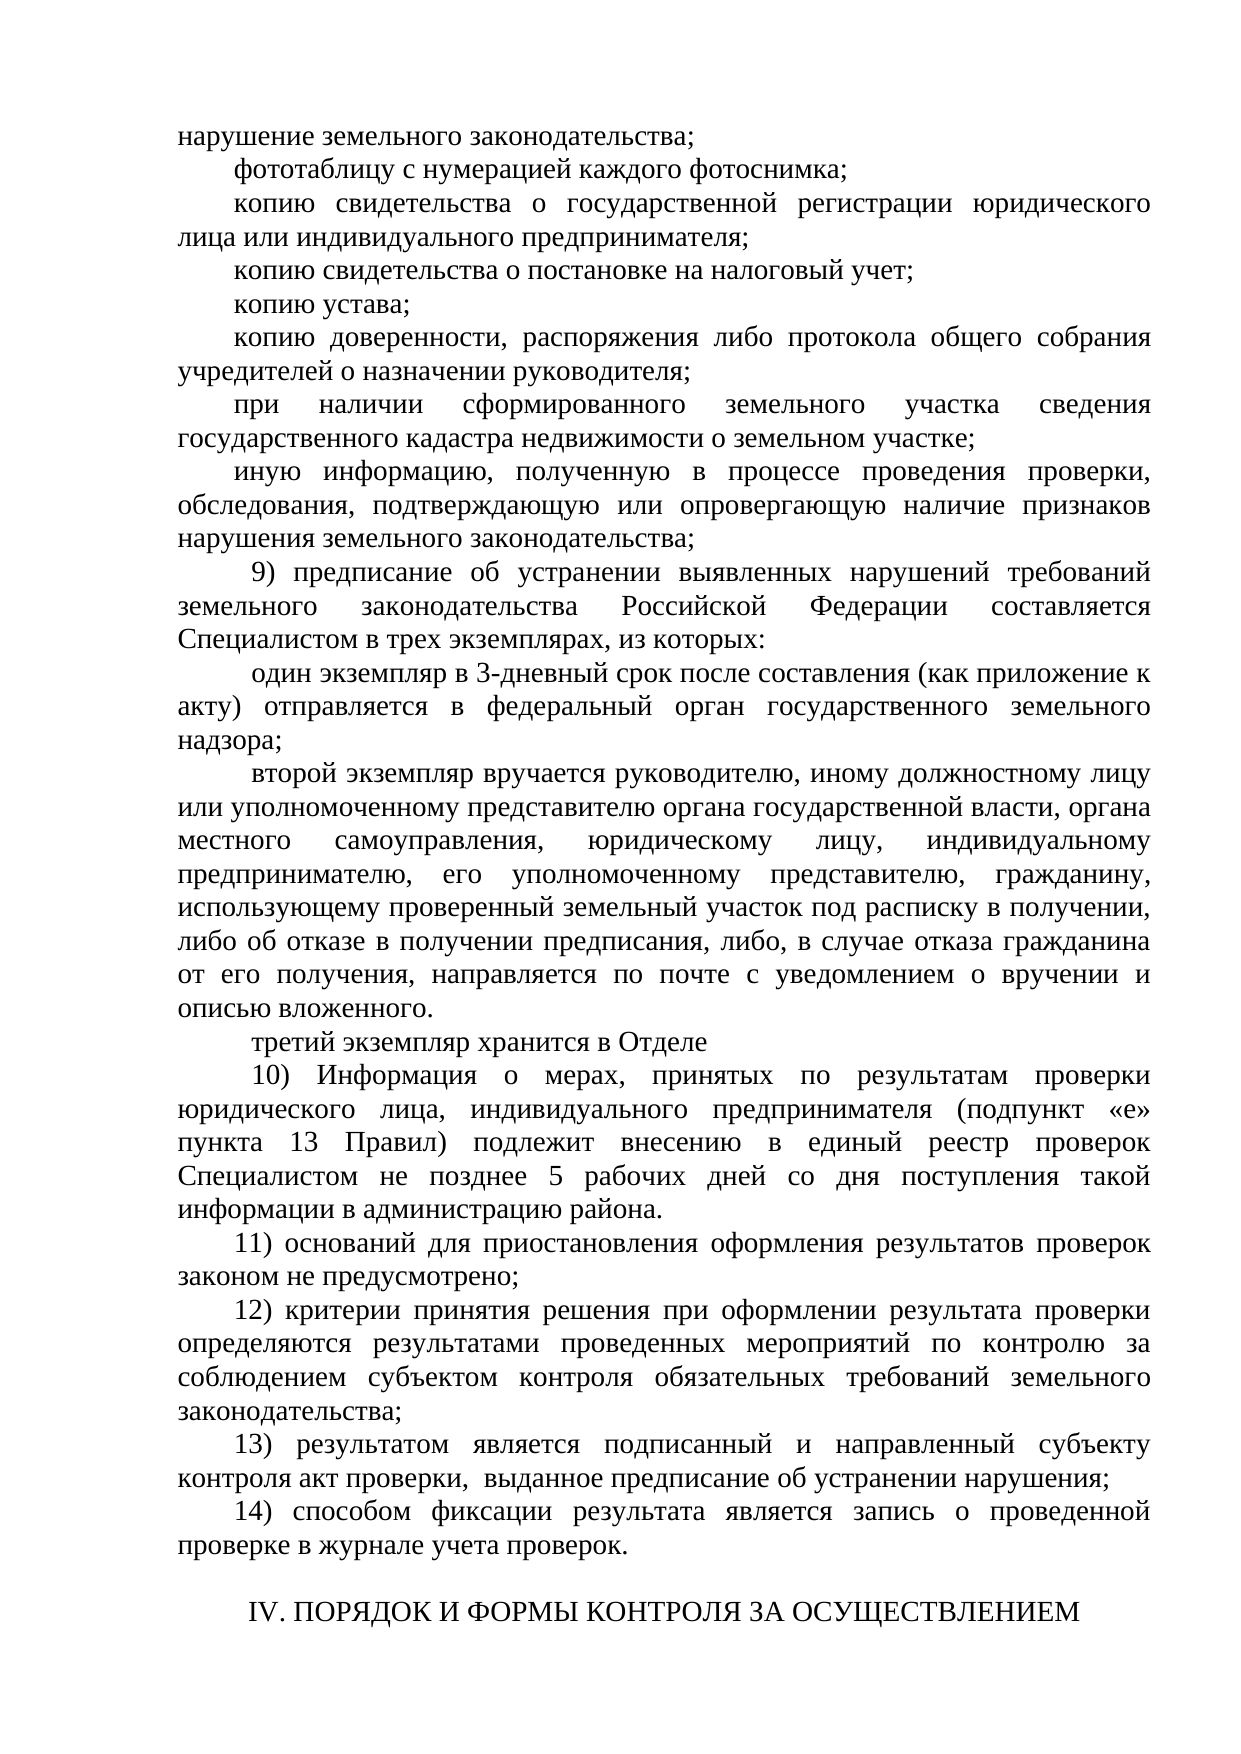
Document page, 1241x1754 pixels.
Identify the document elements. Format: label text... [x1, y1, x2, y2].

text 13) результатом является подписанный и направленный субъекту контроля акт проверки, выданное предписание об устранении нарушения; [177, 1426, 1152, 1493]
text третий экземпляр хранится в Отделе [177, 1024, 1152, 1057]
text иную информацию, полученную в процессе проведения проверки, обследования, подтверждающую или опровергающую наличие признаков нарушения земельного законодательства; [177, 453, 1152, 554]
text 12) критерии принятия решения при оформлении результата проверки определяются результатами проведенных мероприятий по контролю за соблюдением субъектом контроля обязательных требований земельного законодательства; [177, 1292, 1152, 1426]
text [177, 118, 1152, 152]
text второй экземпляр вручается руководителю, иному должностному лицу или уполномоченному представителю органа государственной власти, органа местного самоуправления, юридическому лицу, индивидуальному предпринимателю, его уполномоченному представителю, гражданину, использующему проверенный земельный участок под расписку в получении, либо об отказе в получении предписания, либо, в случае отказа гражданина от его получения, направляется по почте с уведомлением о вручении и описью вложенного. [177, 755, 1152, 1024]
text один экземпляр в 3-дневный срок после составления (как приложение к акту) отправляется в федеральный орган государственного земельного надзора; [177, 655, 1152, 755]
text 14) способом фиксации результата является запись о проведенной проверке в журнале учета проверок. [177, 1493, 1152, 1560]
text при наличии сформированного земельного участка сведения государственного кадастра недвижимости о земельном участке; [177, 386, 1152, 453]
text копию свидетельства о постановке на налоговый учет; [177, 252, 1152, 286]
text копию устава; [177, 286, 1152, 319]
text 9) предписание об устранении выявленных нарушений требований земельного законодательства Российской Федерации составляется Специалистом в трех экземплярах, из которых: [177, 554, 1152, 655]
text IV. ПОРЯДОК И ФОРМЫ КОНТРОЛЯ ЗА ОСУЩЕСТВЛЕНИЕМ [177, 1594, 1152, 1627]
text 10) Информация о мерах, принятых по результатам проверки юридического лица, индивидуального предпринимателя (подпункт «е» пункта 13 Правил) подлежит внесению в единый реестр проверок Специалистом не позднее 5 рабочих дней со дня поступления такой информации в администрацию района. [177, 1057, 1152, 1225]
text копию доверенности, распоряжения либо протокола общего собрания учредителей о назначении руководителя; [177, 319, 1152, 386]
text копию свидетельства о государственной регистрации юридического лица или индивидуального предпринимателя; [177, 185, 1152, 252]
text 11) оснований для приостановления оформления результатов проверок законом не предусмотрено; [177, 1225, 1152, 1292]
text фототаблицу с нумерацией каждого фотоснимка; [177, 152, 1152, 185]
